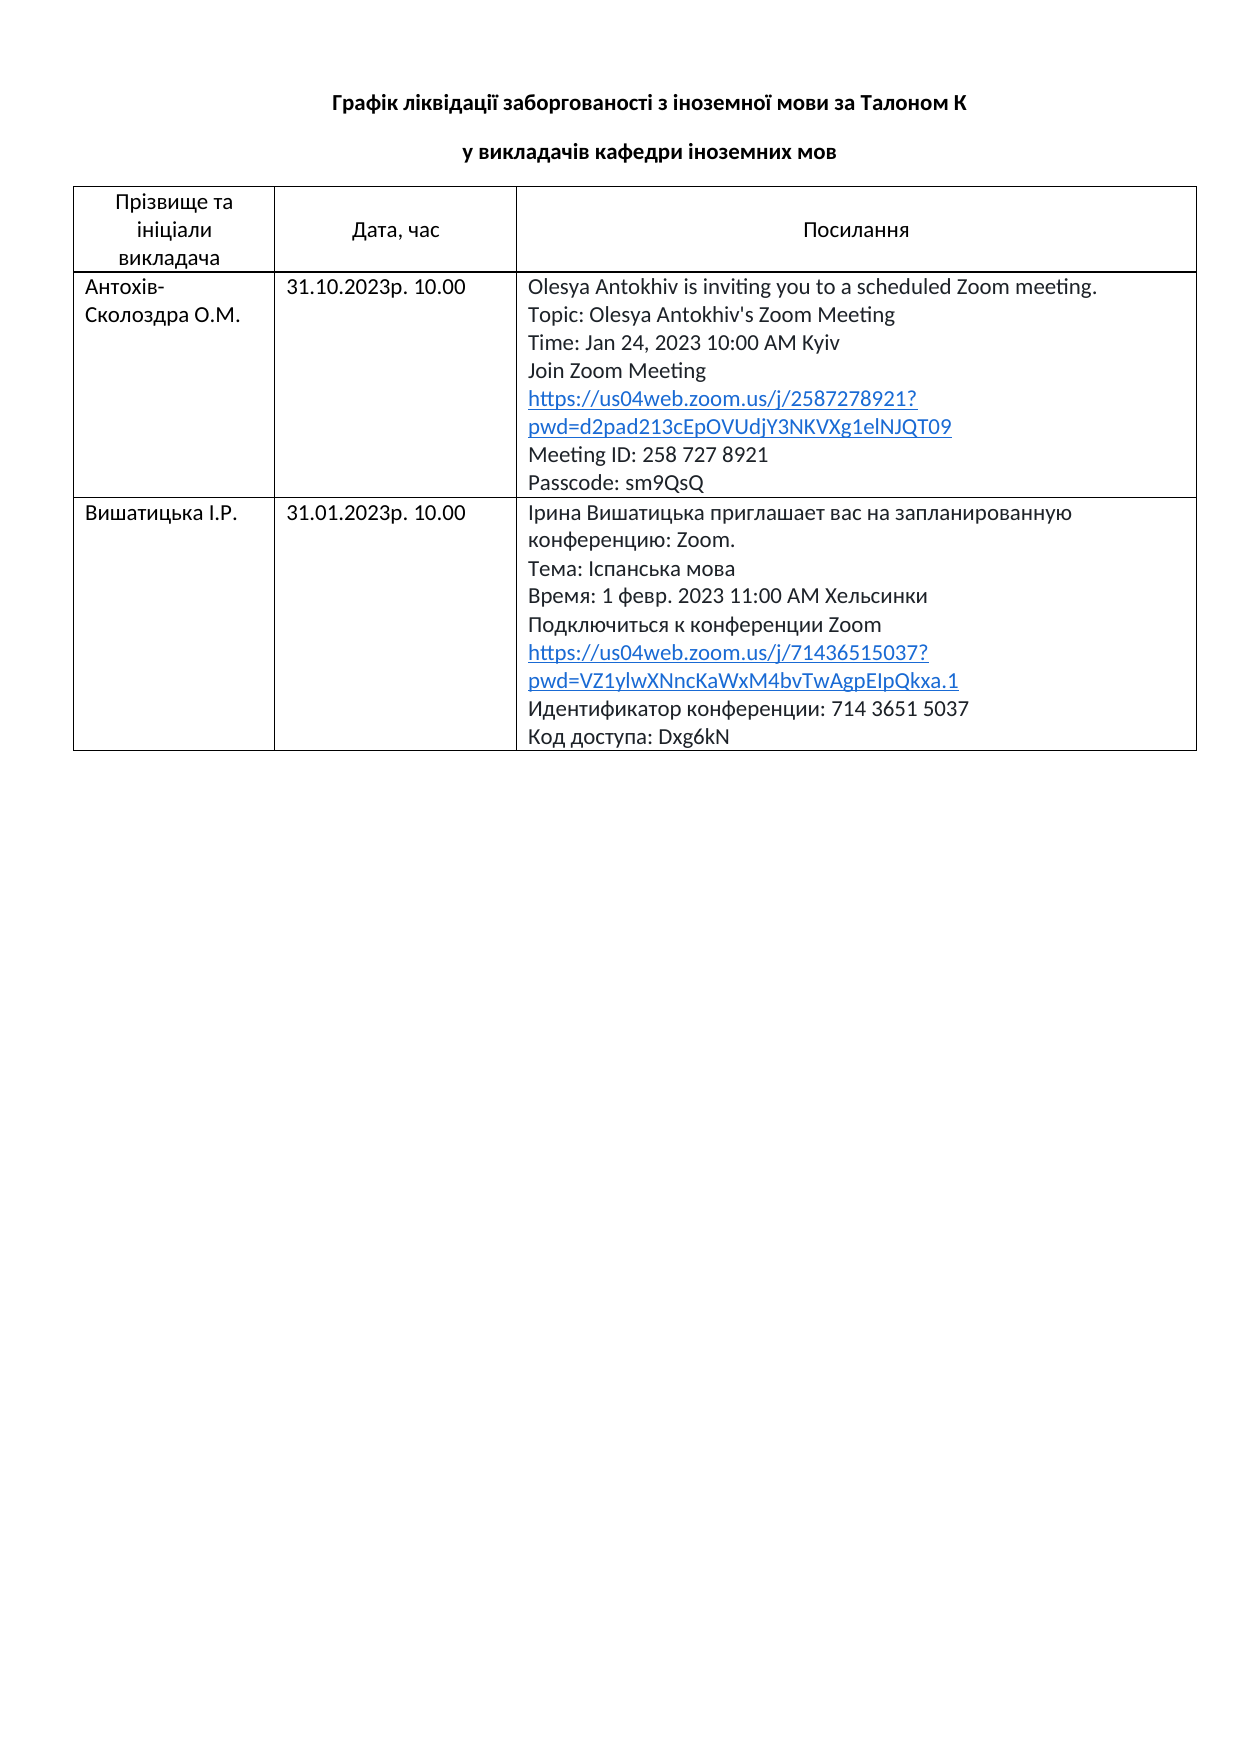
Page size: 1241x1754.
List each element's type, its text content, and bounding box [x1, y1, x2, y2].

table_cell Olesya Antokhiv is inviting you to a scheduled Zoom meeting. Topic: Olesya Antokhiv's Zoom Meeting Time: Jan 24, 2023 10:00 AM Kyiv Join Zoom Meeting https://us04web.zoom.us/j/2587278921?pwd=d2pad213cEpOVUdjY3NKVXg1elNJQT09 Meeting ID: 258 727 8921 Passcode: sm9QsQ [517, 273, 1196, 497]
text Графік ліквідації заборгованості з іноземної мови за Талоном К [148, 88, 1152, 117]
text у викладачів кафедри іноземних мов [148, 137, 1152, 165]
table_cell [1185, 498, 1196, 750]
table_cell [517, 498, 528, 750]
table_header Посилання [517, 187, 1196, 271]
table_cell Антохів-Сколоздра О.М. [74, 273, 274, 497]
table_header Дата, час [275, 187, 516, 271]
table_cell Вишатицька І.Р. [74, 498, 274, 750]
table_header Прізвище та ініціали викладача [74, 187, 274, 271]
table_cell 31.01.2023р. 10.00 [275, 498, 516, 750]
table_cell 31.10.2023р. 10.00 [275, 273, 516, 497]
